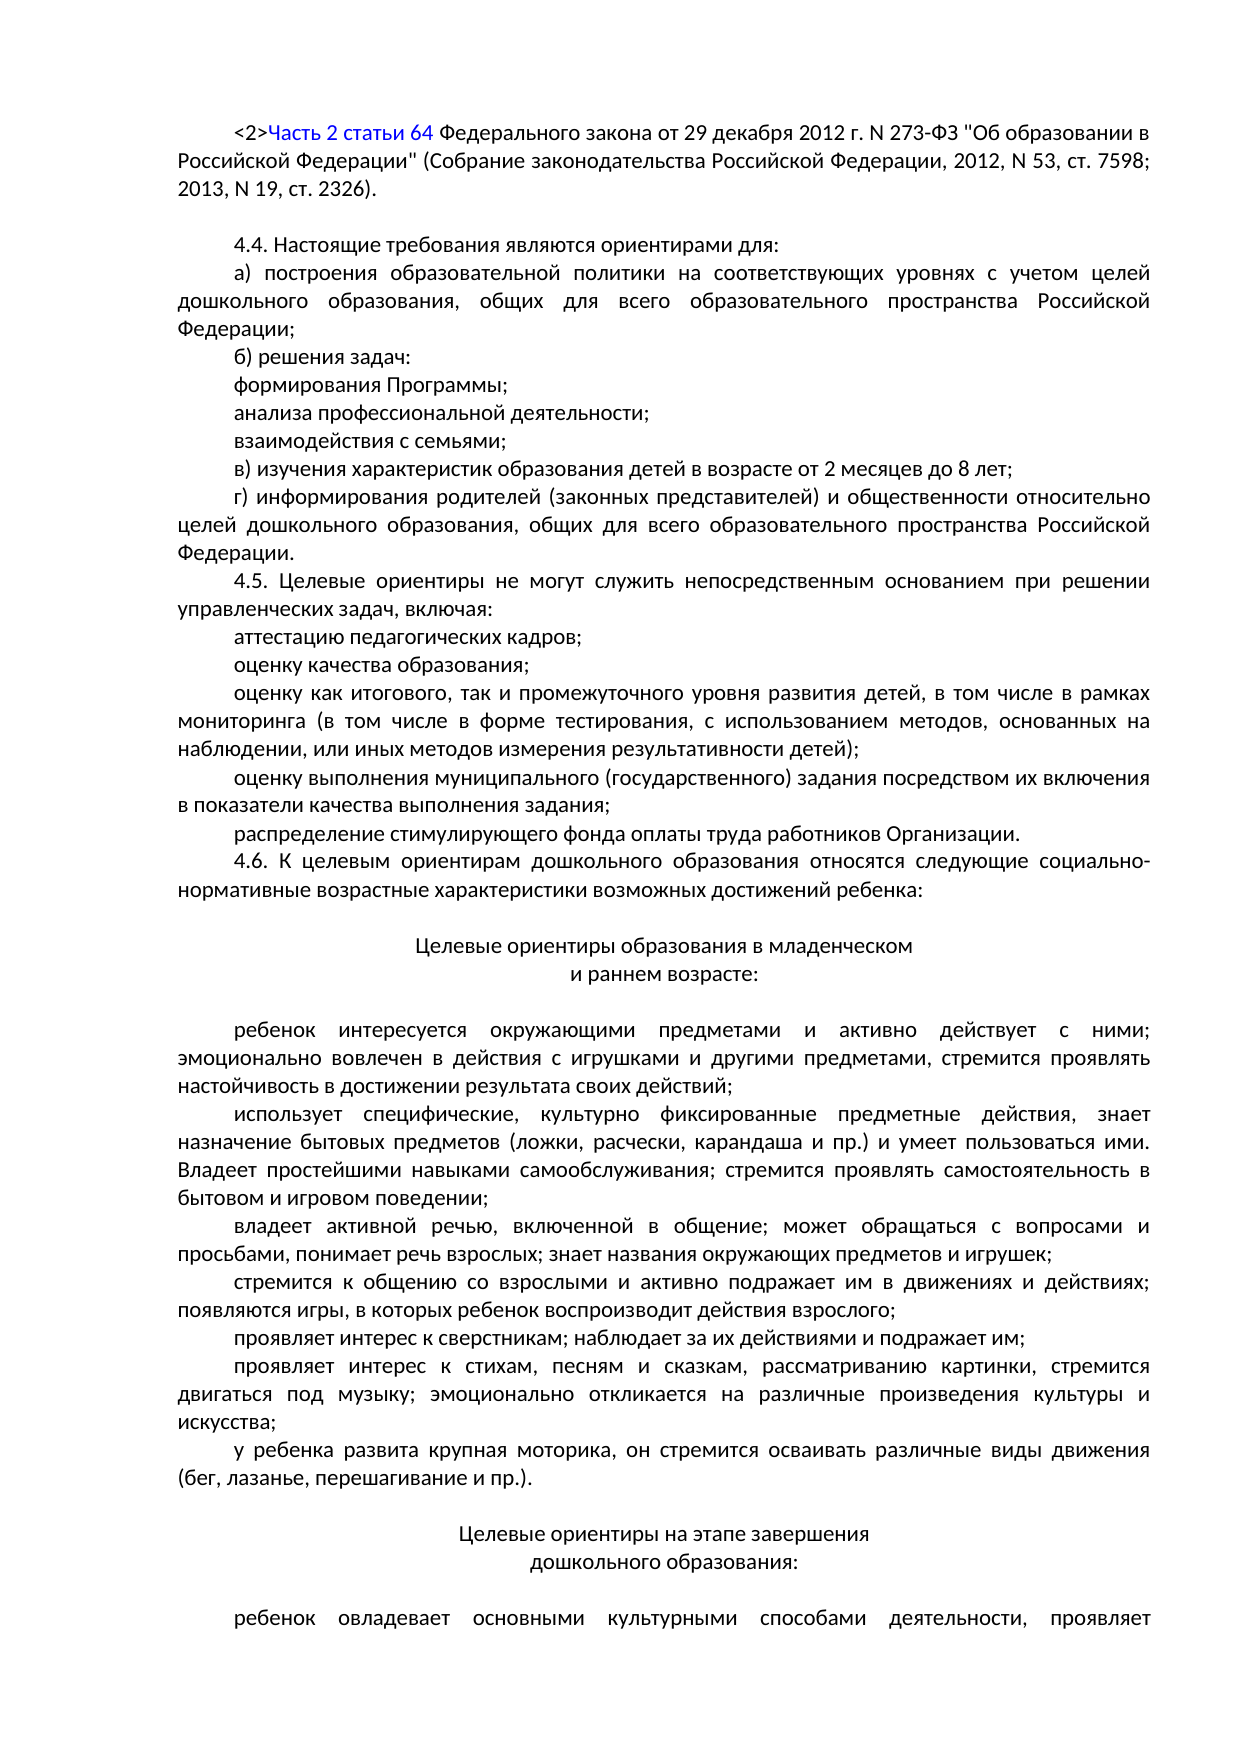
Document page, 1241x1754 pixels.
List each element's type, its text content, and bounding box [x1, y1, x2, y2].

text дошкольного образования: [177, 1547, 1152, 1575]
text г) информирования родителей (законных представителей) и общественности относительно целей дошкольного образования, общих для всего образовательного пространства Российской Федерации. [177, 482, 1152, 566]
text б) решения задач: [177, 342, 1152, 370]
text использует специфические, культурно фиксированные предметные действия, знает назначение бытовых предметов (ложки, расчески, карандаша и пр.) и умеет пользоваться ими. Владеет простейшими навыками самообслуживания; стремится проявлять самостоятельность в бытовом и игровом поведении; [177, 1099, 1152, 1211]
text в) изучения характеристик образования детей в возрасте от 2 месяцев до 8 лет; [177, 454, 1152, 482]
text проявляет интерес к стихам, песням и сказкам, рассматриванию картинки, стремится двигаться под музыку; эмоционально откликается на различные произведения культуры и искусства; [177, 1351, 1152, 1435]
text ребенок интересуется окружающими предметами и активно действует с ними; эмоционально вовлечен в действия с игрушками и другими предметами, стремится проявлять настойчивость в достижении результата своих действий; [177, 1015, 1152, 1099]
text стремится к общению со взрослыми и активно подражает им в движениях и действиях; появляются игры, в которых ребенок воспроизводит действия взрослого; [177, 1267, 1152, 1323]
text <2>Часть 2 статьи 64 Федерального закона от 29 декабря 2012 г. N 273-ФЗ "Об образовании в Российской Федерации" (Собрание законодательства Российской Федерации, 2012, N 53, ст. 7598; 2013, N 19, ст. 2326). [177, 118, 1152, 202]
text 4.5. Целевые ориентиры не могут служить непосредственным основанием при решении управленческих задач, включая: [177, 566, 1152, 622]
text и раннем возрасте: [177, 959, 1152, 987]
text аттестацию педагогических кадров; [177, 622, 1152, 651]
text Целевые ориентиры на этапе завершения [177, 1519, 1152, 1547]
text формирования Программы; [177, 370, 1152, 398]
text распределение стимулирующего фонда оплаты труда работников Организации. [177, 819, 1152, 847]
text а) построения образовательной политики на соответствующих уровнях с учетом целей дошкольного образования, общих для всего образовательного пространства Российской Федерации; [177, 258, 1152, 342]
text оценку качества образования; [177, 651, 1152, 678]
text 4.4. Настоящие требования являются ориентирами для: [177, 230, 1152, 258]
text владеет активной речью, включенной в общение; может обращаться с вопросами и просьбами, понимает речь взрослых; знает названия окружающих предметов и игрушек; [177, 1211, 1152, 1267]
text взаимодействия с семьями; [177, 426, 1152, 454]
text анализа профессиональной деятельности; [177, 398, 1152, 426]
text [177, 1603, 1152, 1631]
text у ребенка развита крупная моторика, он стремится осваивать различные виды движения (бег, лазанье, перешагивание и пр.). [177, 1435, 1152, 1491]
text Целевые ориентиры образования в младенческом [177, 931, 1152, 959]
text оценку как итогового, так и промежуточного уровня развития детей, в том числе в рамках мониторинга (в том числе в форме тестирования, с использованием методов, основанных на наблюдении, или иных методов измерения результативности детей); [177, 678, 1152, 763]
text оценку выполнения муниципального (государственного) задания посредством их включения в показатели качества выполнения задания; [177, 763, 1152, 819]
text проявляет интерес к сверстникам; наблюдает за их действиями и подражает им; [177, 1323, 1152, 1351]
text 4.6. К целевым ориентирам дошкольного образования относятся следующие социально-нормативные возрастные характеристики возможных достижений ребенка: [177, 847, 1152, 903]
